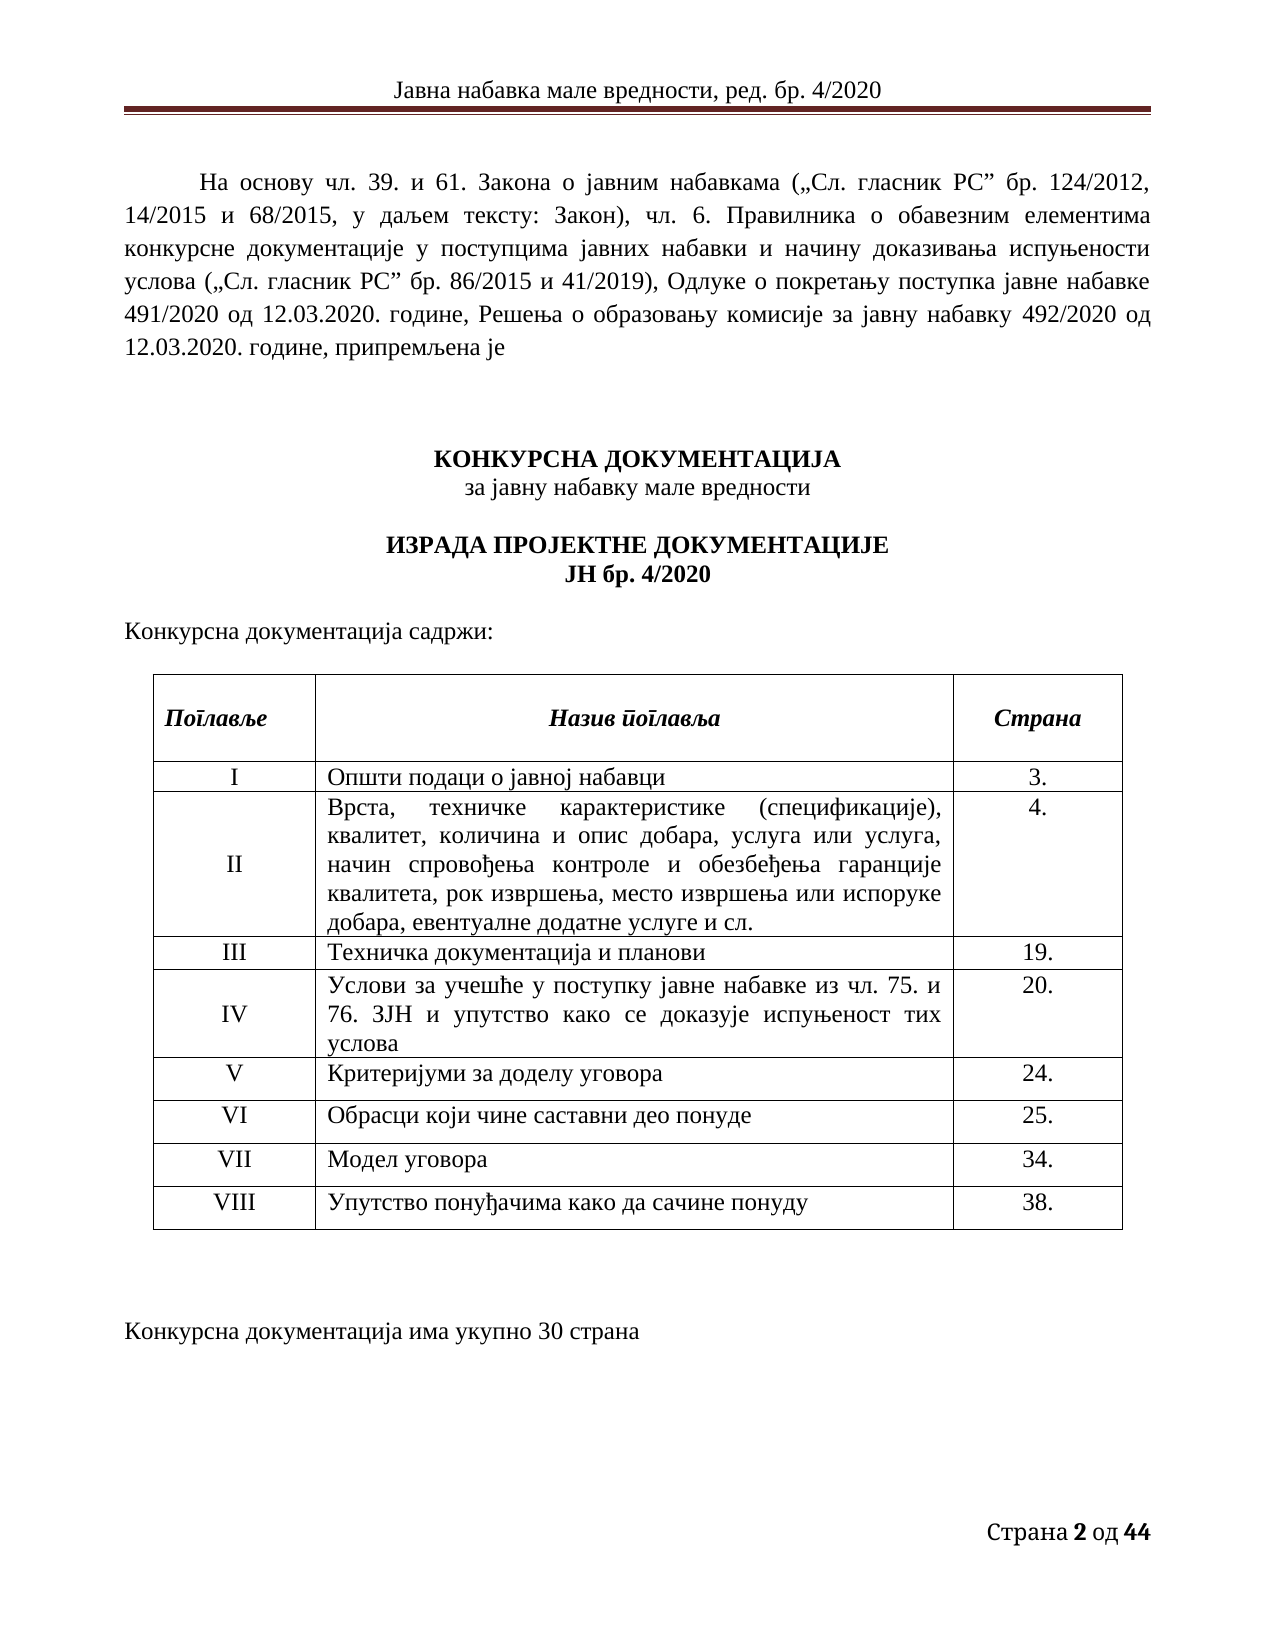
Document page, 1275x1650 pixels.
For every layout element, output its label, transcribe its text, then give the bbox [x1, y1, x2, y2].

table_cell V [154, 1058, 315, 1099]
text КОНКУРСНА ДОКУМЕНТАЦИЈА [124, 444, 1151, 472]
table_cell VIII [154, 1187, 315, 1229]
table_cell Модел уговора [316, 1144, 953, 1186]
table_cell 3. [954, 762, 1122, 791]
text Конкурсна документација садржи: [124, 616, 1151, 645]
table_cell IV [154, 970, 315, 1057]
table_cell Техничка документација и планови [316, 937, 953, 969]
text На основу чл. 39. и 61. Закона о јавним набавкама („Сл. гласник РС” бр. 124/2012, 14/2015 и 68/2015, у даљем тексту: Закон), чл. 6. Правилника о обавезним елементима конкурсне документације у поступцима јавних набавки и начину доказивања испуњености услова („Сл. гласник РС” бр. 86/2015 и 41/2019), Одлуке о покретању поступка јавне набавке 491/2020 од 12.03.2020. године, Решења о образовању комисије за јавну набавку 492/2020 од 12.03.2020. године, припремљена је [124, 167, 1151, 361]
table_cell 25. [954, 1101, 1122, 1143]
table_cell 20. [954, 970, 1122, 1057]
table_cell 4. [954, 792, 1122, 936]
table_cell Обрасци који чине саставни део понуде [316, 1101, 953, 1143]
table_cell Општи подаци о јавној набавци [316, 762, 953, 791]
table_header Поглавље [154, 675, 315, 761]
table_cell III [154, 937, 315, 969]
table_cell Врста, техничке карактеристике (спецификације), квалитет, количина и опис добара, услуга или услуга, начин спровођења контроле и обезбеђења гаранције квалитета, рок извршења, место извршења или испoруке добара, евентуалне додатне услуге и сл. [316, 792, 953, 936]
table_cell Упутство понуђачима како да сачине понуду [316, 1187, 953, 1229]
table_cell Критеријуми за доделу уговора [316, 1058, 953, 1099]
table_cell VII [154, 1144, 315, 1186]
text Конкурсна документација има укупно 30 страна [124, 1316, 1151, 1345]
table_cell VI [154, 1101, 315, 1143]
text ЈН бр. 4/2020 [124, 559, 1151, 587]
table_cell Услови за учешће у поступку јавне набавке из чл. 75. и 76. ЗЈН и упутство како се доказује испуњеност тих услова [316, 970, 953, 1057]
table_cell II [154, 792, 315, 936]
table_header Страна [954, 675, 1122, 761]
table_cell I [154, 762, 315, 791]
text за јавну набавку мале вредности [124, 472, 1151, 501]
table_header Назив поглавља [316, 675, 953, 761]
text ИЗРАДА ПРОЈЕКТНЕ ДОКУМЕНТАЦИЈЕ [124, 530, 1151, 559]
table_cell 34. [954, 1144, 1122, 1186]
table_cell 38. [954, 1187, 1122, 1229]
table_cell 24. [954, 1058, 1122, 1099]
table_cell 19. [954, 937, 1122, 969]
